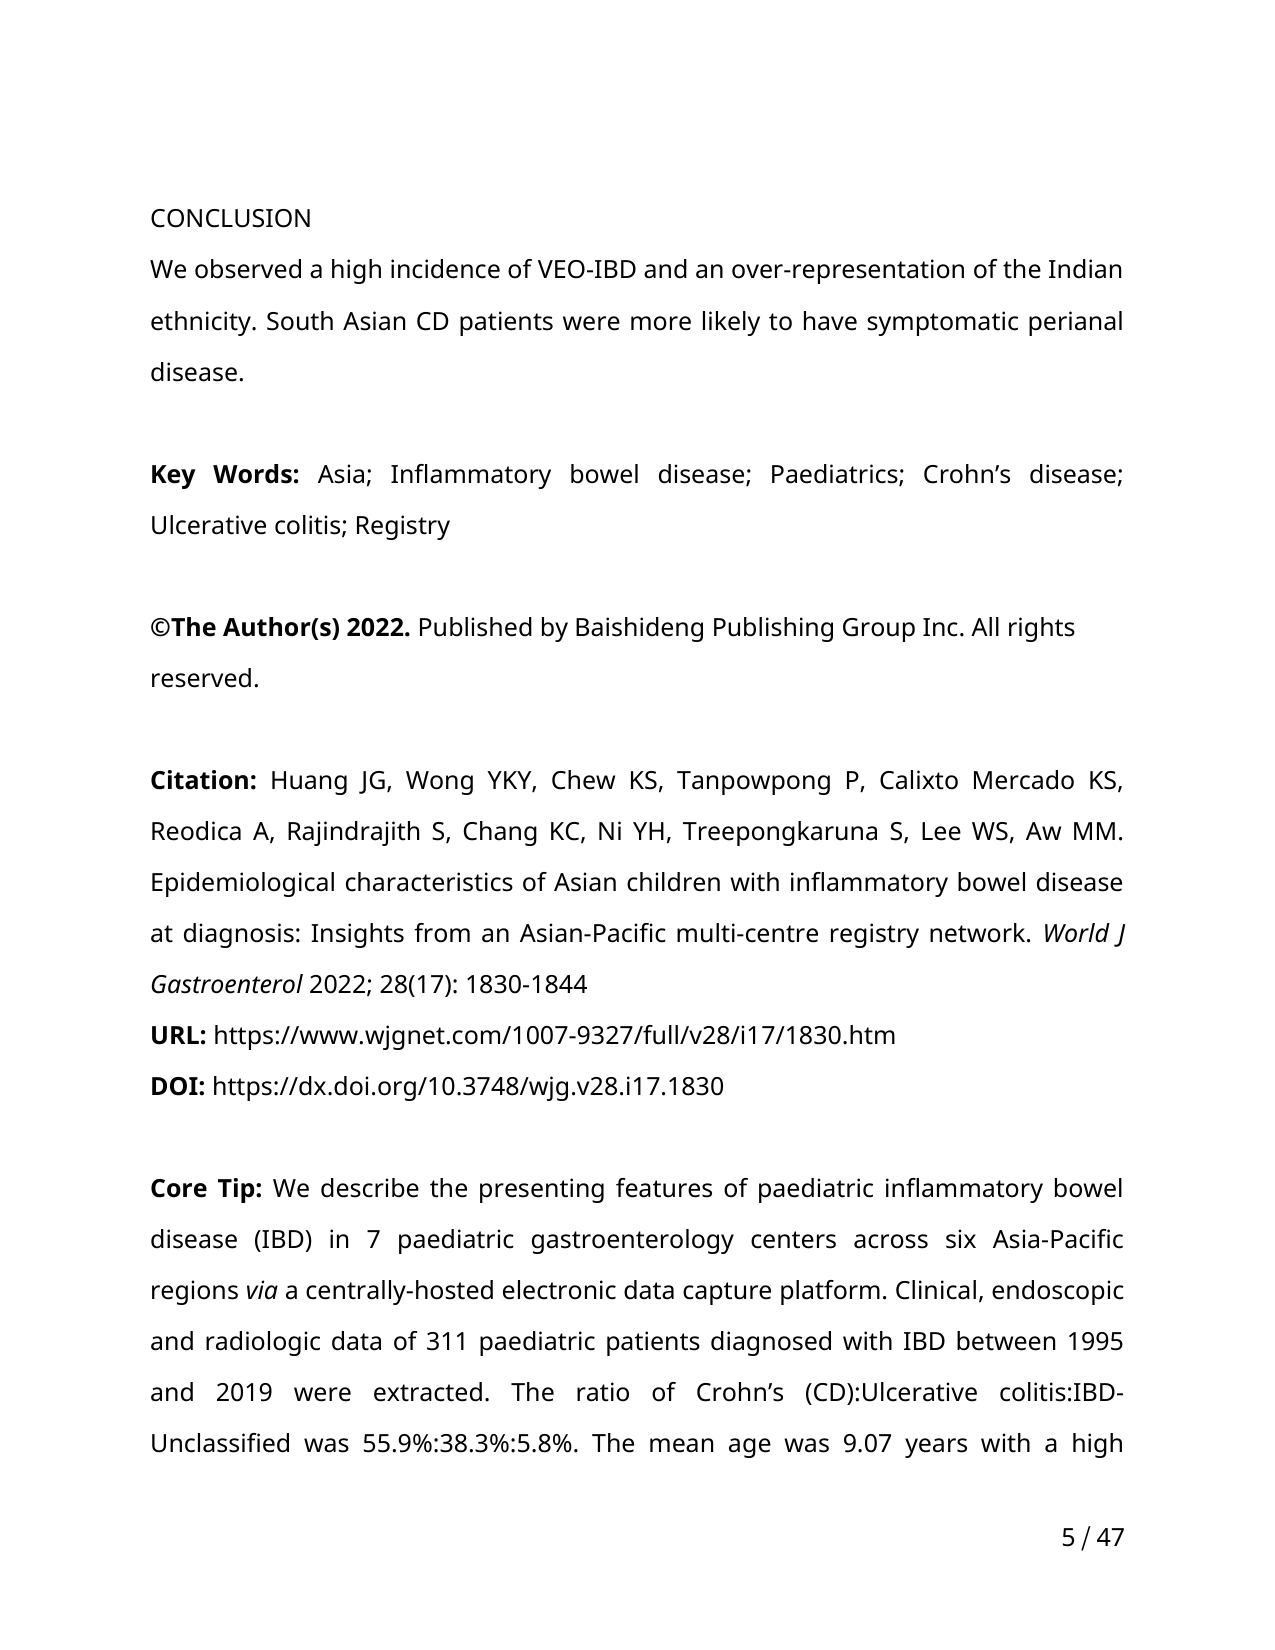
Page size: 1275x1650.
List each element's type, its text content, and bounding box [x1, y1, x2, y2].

text URL: https://www.wjgnet.com/1007-9327/full/v28/i17/1830.htm [150, 1018, 1125, 1052]
text Key Words: Asia; Inflammatory bowel disease; Paediatrics; Crohn’s disease; Ulcerative colitis; Registry [150, 456, 1125, 541]
text Citation: Huang JG, Wong YKY, Chew KS, Tanpowpong P, Calixto Mercado KS, Reodica A, Rajindrajith S, Chang KC, Ni YH, Treepongkaruna S, Lee WS, Aw MM. Epidemiological characteristics of Asian children with inflammatory bowel disease at diagnosis: Insights from an Asian-Pacific multi-centre registry network. World J Gastroenterol 2022; 28(17): 1830-1844 [150, 762, 1125, 1001]
text DOI: https://dx.doi.org/10.3748/wjg.v28.i17.1830 [150, 1069, 1125, 1103]
text ©The Author(s) 2022. Published by Baishideng Publishing Group Inc. All rights reserved. [150, 609, 1125, 694]
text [150, 1171, 1125, 1460]
text We observed a high incidence of VEO-IBD and an over-representation of the Indian ethnicity. South Asian CD patients were more likely to have symptomatic perianal disease. [150, 252, 1125, 388]
text CONCLUSION [150, 201, 1125, 235]
